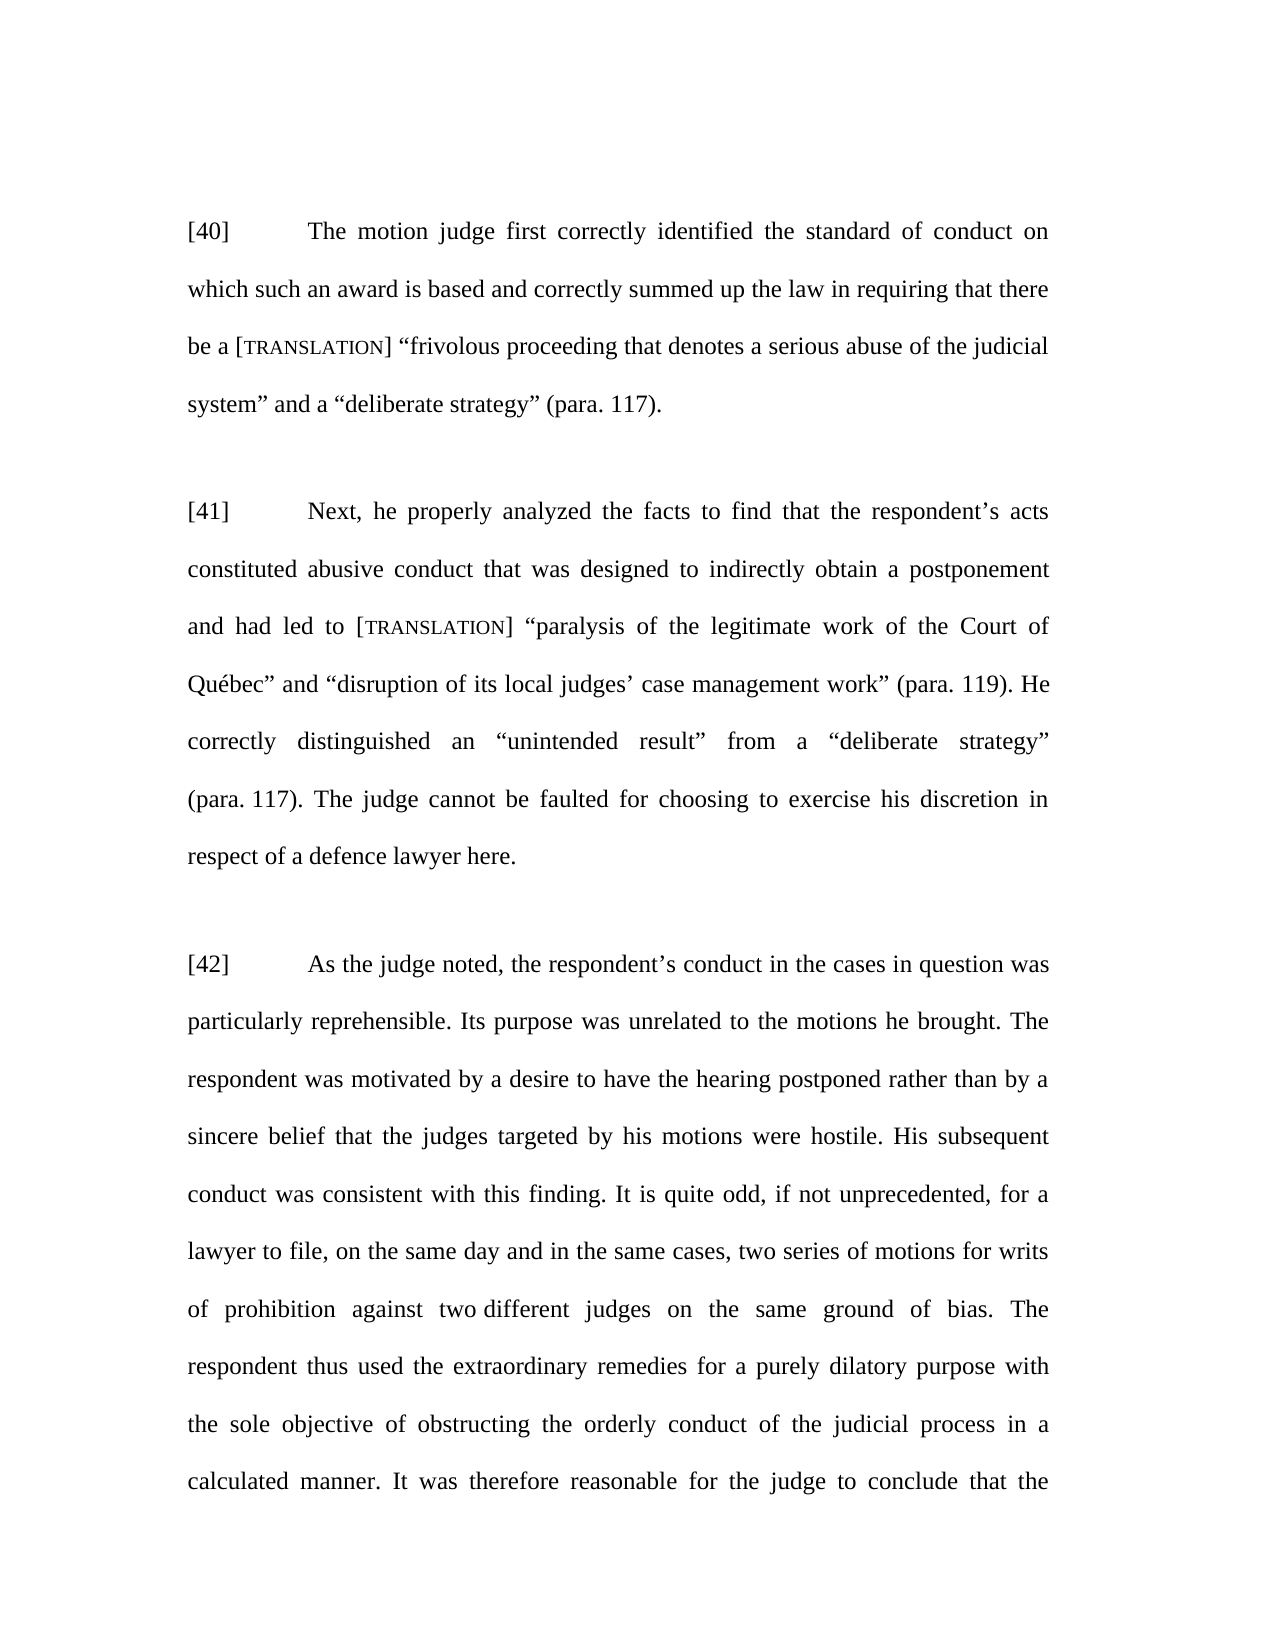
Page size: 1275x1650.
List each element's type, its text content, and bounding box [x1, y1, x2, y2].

text Next, he properly analyzed the facts to find that the respondent’s acts constituted abusive conduct that was designed to indirectly obtain a postponement and had led to [translation] “paralysis of the legitimate work of the Court of Québec” and “disruption of its local judges’ case management work” (para. 119). He correctly distinguished an “unintended result” from a “deliberate strategy” (para. 117). The judge cannot be faulted for choosing to exercise his discretion in respect of a defence lawyer here. [187, 496, 1050, 870]
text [187, 949, 1050, 1495]
text The motion judge first correctly identified the standard of conduct on which such an award is based and correctly summed up the law in requiring that there be a [translation] “frivolous proceeding that denotes a serious abuse of the judicial system” and a “deliberate strategy” (para. 117). [187, 216, 1050, 418]
